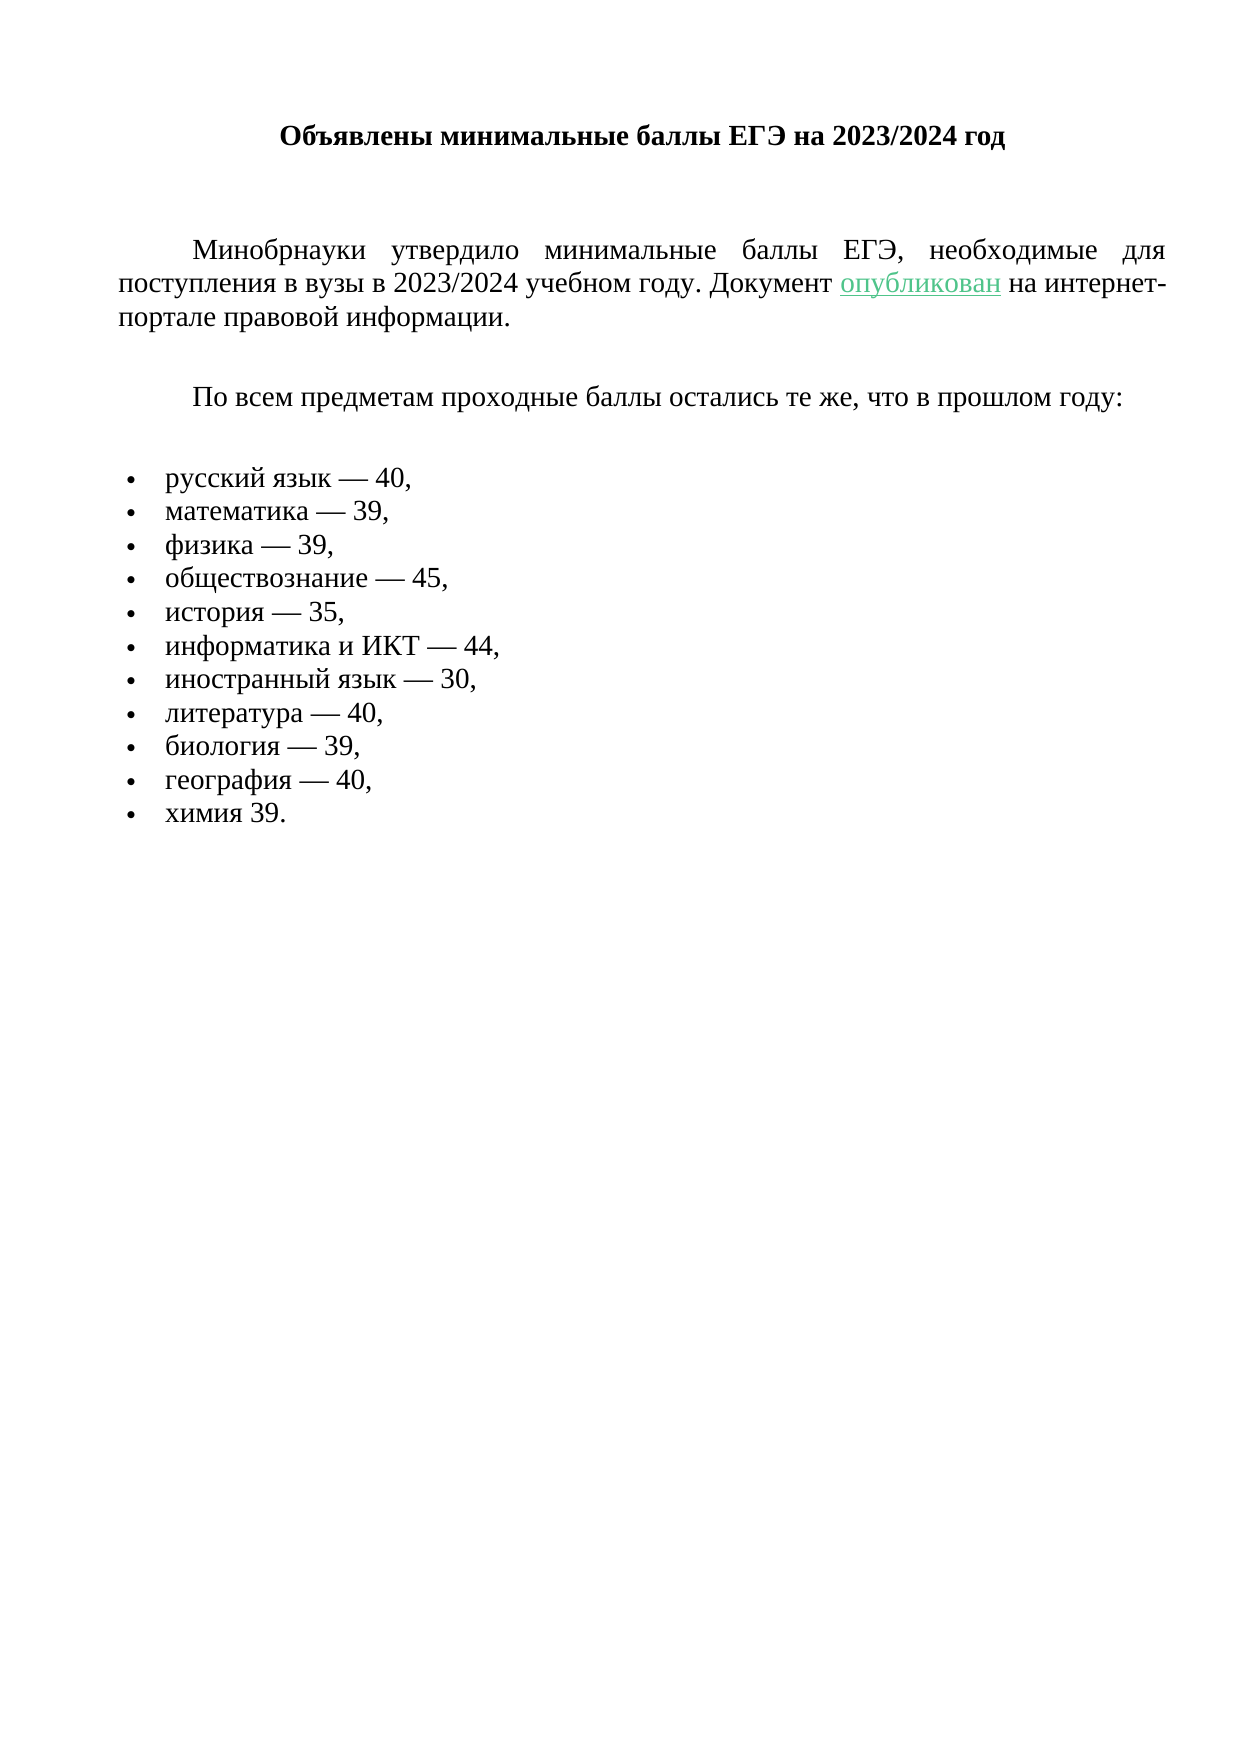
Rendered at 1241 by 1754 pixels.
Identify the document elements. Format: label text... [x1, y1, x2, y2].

list история — 35, [127, 594, 1120, 628]
list литература — 40, [127, 695, 1120, 728]
text По всем предметам проходные баллы остались те же, что в прошлом году: [118, 379, 1167, 413]
list география — 40, [127, 762, 1120, 795]
list биология — 39, [127, 728, 1120, 762]
text Минобрнауки утвердило минимальные баллы ЕГЭ, необходимые для поступления в вузы в 2023/2024 учебном году. Документ опубликован на интернет-портале правовой информации. [118, 232, 1167, 333]
list химия 39. [127, 795, 1120, 829]
list физика — 39, [127, 527, 1120, 561]
list русский язык — 40, [127, 460, 1120, 493]
list иностранный язык — 30, [127, 661, 1120, 695]
list информатика и ИКТ — 44, [127, 628, 1120, 661]
list обществознание — 45, [127, 561, 1120, 594]
list математика — 39, [127, 493, 1120, 527]
text Объявлены минимальные баллы ЕГЭ на 2023/2024 год [118, 118, 1167, 152]
